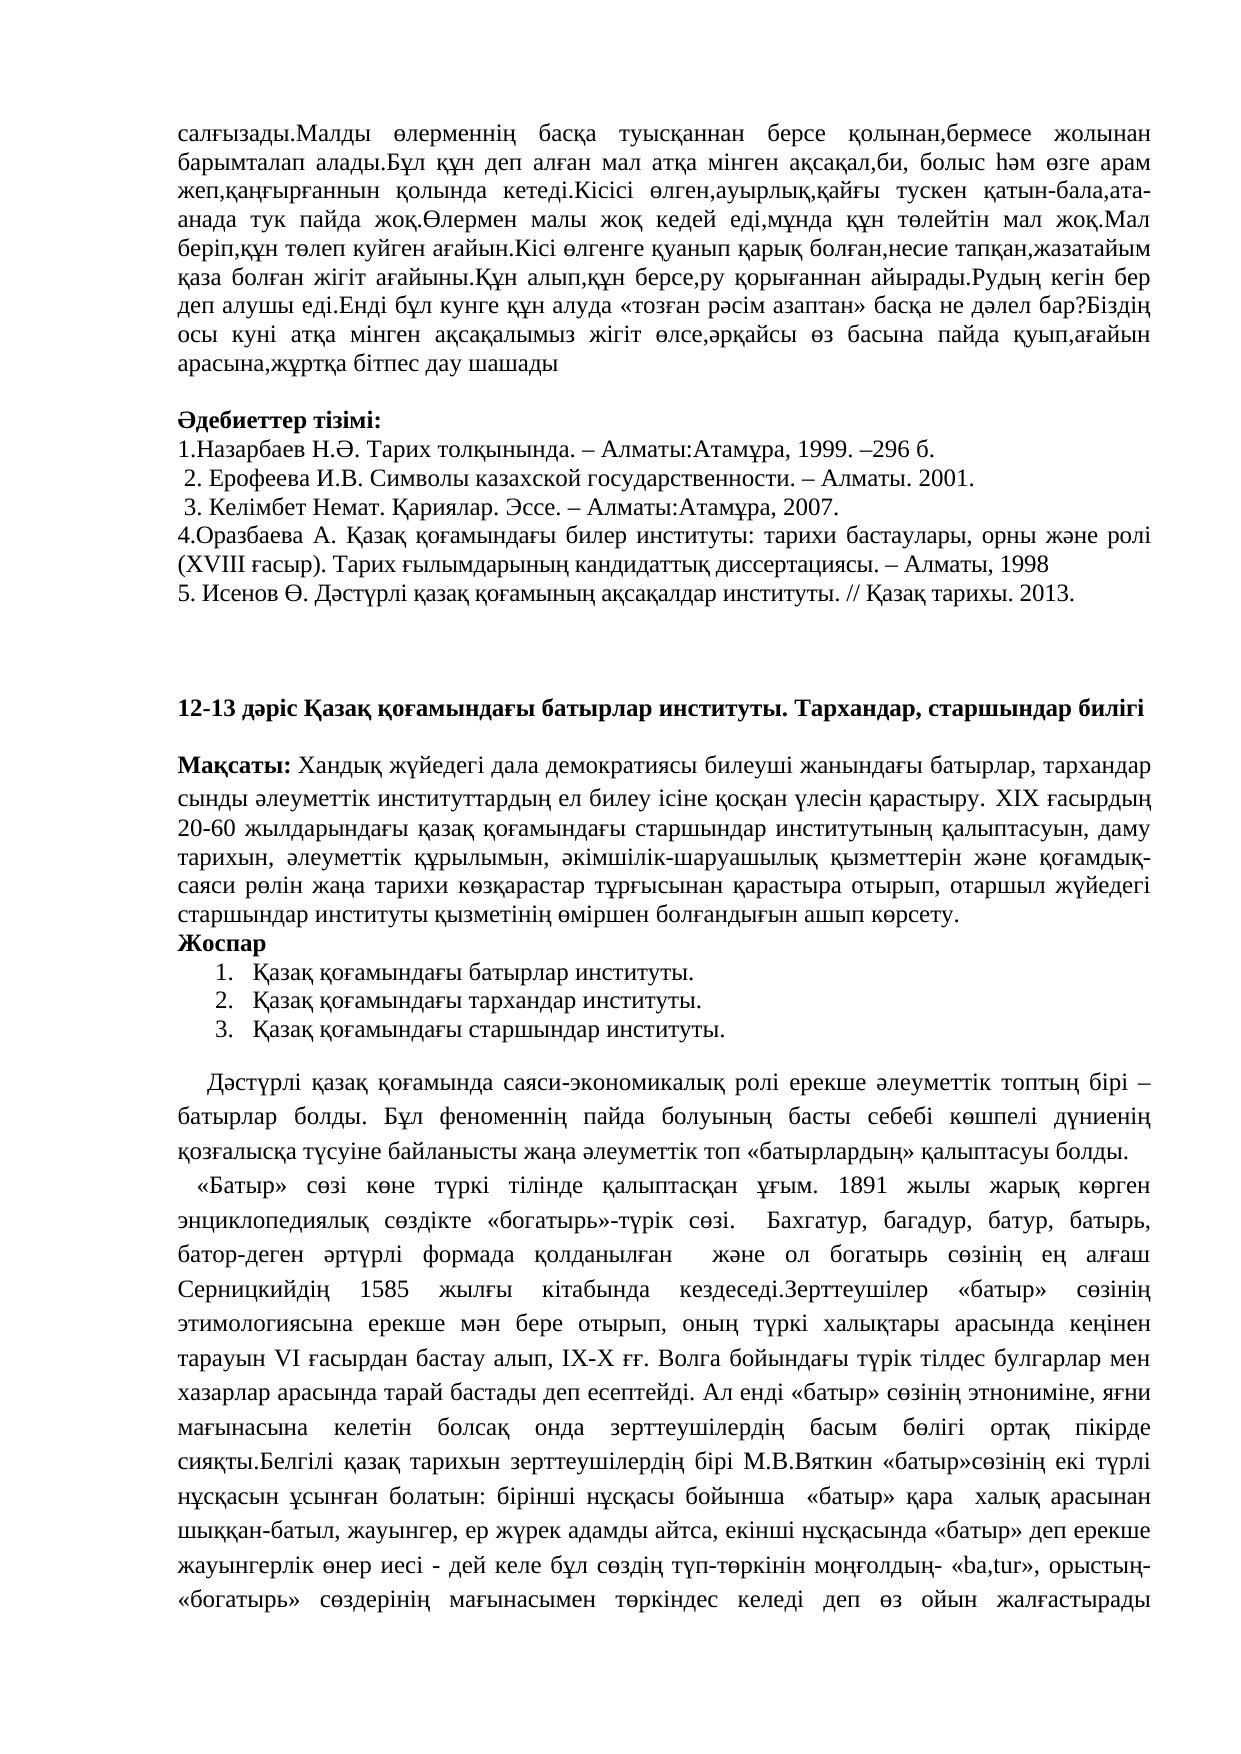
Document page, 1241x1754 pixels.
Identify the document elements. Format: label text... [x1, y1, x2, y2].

text 3. Келімбет Немат. Қариялар. Эссе. – Алматы:Атамұра, 2007. [177, 492, 1152, 521]
text 12-13 дәріс Қазақ қоғамындағы батырлар институты. Тархандар, старшындар билігі [177, 693, 1152, 722]
list Қазақ қоғамындағы старшындар институты. [215, 1014, 1152, 1043]
text Жоспар [177, 928, 1152, 957]
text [177, 118, 1152, 377]
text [177, 1170, 1152, 1613]
text Әдебиеттер тізімі: [177, 406, 1152, 434]
list Қазақ қоғамындағы батырлар институты. [215, 957, 1152, 985]
list Қазақ қоғамындағы тархандар институты. [215, 985, 1152, 1014]
text 5. Исенов Ө. Дәстүрлі қазақ қоғамының ақсақалдар институты. // Қазақ тарихы. 2013. [177, 578, 1152, 607]
text Дәстүрлі қазақ қоғамында саяси-экономикалық ролі ерекше әлеуметтік топтың бірі – батырлар болды. Бұл феноменнің пайда болуының басты себебі көшпелі дүниенің қозғалысқа түсуіне байланысты жаңа әлеуметтік топ «батырлардың» қалыптасуы болды. [177, 1067, 1152, 1165]
text 4.Оразбаева А. Қазақ қоғамындағы билер институты: тарихи бастаулары, орны және ролі (ХVІІІ ғасыр). Тарих ғылымдарының кандидаттық диссертациясы. – Алматы, 1998 [177, 521, 1152, 578]
text Мақсаты: Хандық жүйедегі дала демократиясы билеуші жанындағы батырлар, тархандар сынды әлеуметтік институттардың ел билеу ісіне қосқан үлесін қарастыру. ХIХ ғасырдың 20-60 жылдарындағы қазақ қоғамындағы старшындар институтының қалыптасуын, даму тарихын, әлеуметтік құрылымын, әкімшілік-шаруашылық қызметтерін және қоғамдық-саяси рөлін жаңа тарихи көзқарастар тұрғысынан қарастыра отырып, отаршыл жүйедегі старшындар институты қызметінің өміршен болғандығын ашып көрсету. [177, 751, 1152, 928]
text 2. Ерофеева И.В. Символы казахской государственности. – Алматы. 2001. [177, 463, 1152, 492]
text 1.Назарбаев Н.Ә. Тарих толқынында. – Алматы:Атамұра, 1999. –296 б. [177, 434, 1152, 463]
